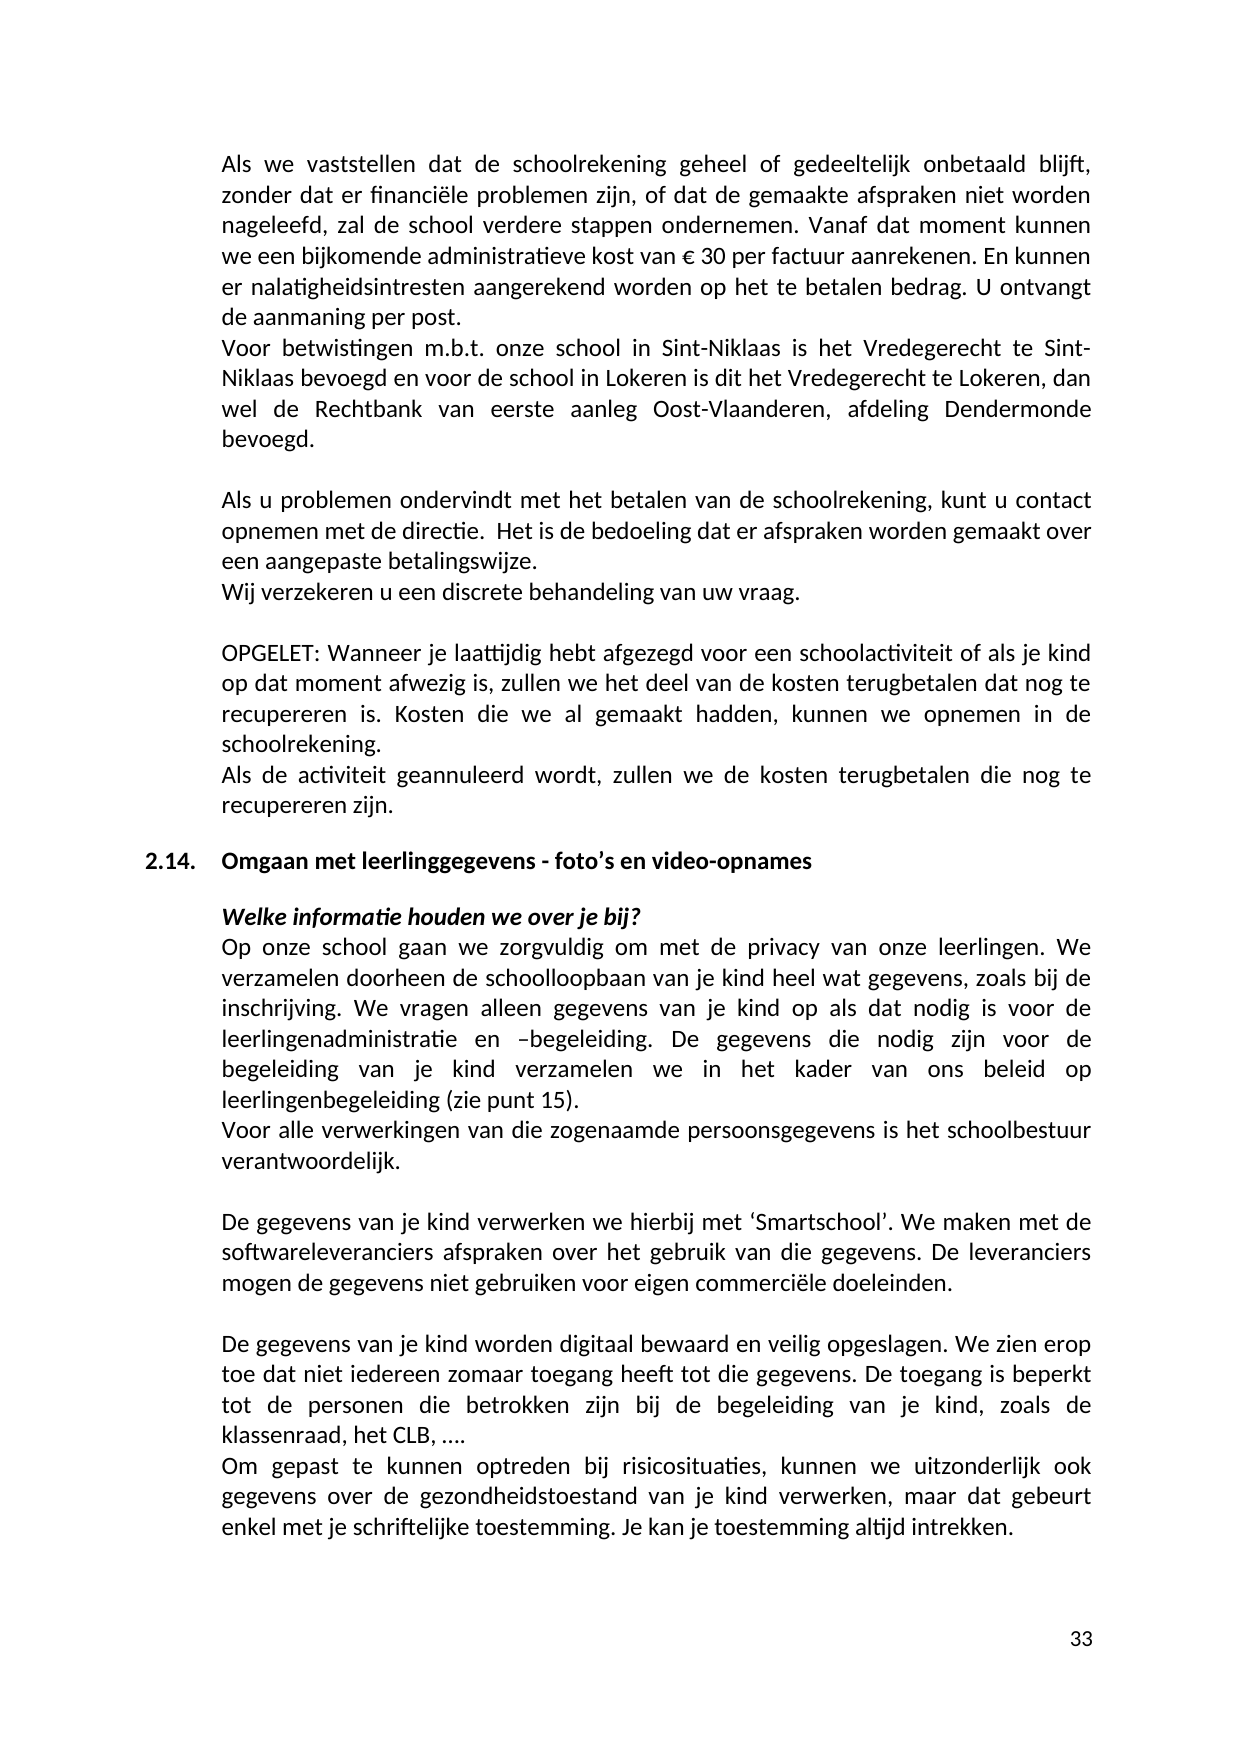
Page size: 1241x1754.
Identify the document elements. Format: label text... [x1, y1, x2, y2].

text OPGELET: Wanneer je laattijdig hebt afgezegd voor een schoolactiviteit of als je kind op dat moment afwezig is, zullen we het deel van de kosten terugbetalen dat nog te recupereren is. Kosten die we al gemaakt hadden, kunnen we opnemen in de schoolrekening. [221, 637, 1093, 759]
text Welke informatie houden we over je bij? [148, 901, 1093, 931]
text Als u problemen ondervindt met het betalen van de schoolrekening, kunt u contact opnemen met de directie. Het is de bedoeling dat er afspraken worden gemaakt over een aangepaste betalingswijze. [221, 484, 1093, 576]
text Voor betwistingen m.b.t. onze school in Sint-Niklaas is het Vredegerecht te Sint-Niklaas bevoegd en voor de school in Lokeren is dit het Vredegerecht te Lokeren, dan wel de Rechtbank van eerste aanleg Oost-Vlaanderen, afdeling Dendermonde bevoegd. [221, 332, 1093, 454]
text Voor alle verwerkingen van die zogenaamde persoonsgegevens is het schoolbestuur verantwoordelijk. [221, 1114, 1093, 1175]
text Om gepast te kunnen optreden bij risicosituaties, kunnen we uitzonderlijk ook gegevens over de gezondheidstoestand van je kind verwerken, maar dat gebeurt enkel met je schriftelijke toestemming. Je kan je toestemming altijd intrekken. [221, 1450, 1093, 1542]
text Als de activiteit geannuleerd wordt, zullen we de kosten terugbetalen die nog te recupereren zijn. [221, 759, 1093, 820]
text De gegevens van je kind worden digitaal bewaard en veilig opgeslagen. We zien erop toe dat niet iedereen zomaar toegang heeft tot die gegevens. De toegang is beperkt tot de personen die betrokken zijn bij de begeleiding van je kind, zoals de klassenraad, het CLB, …. [221, 1328, 1093, 1450]
text Als we vaststellen dat de schoolrekening geheel of gedeeltelijk onbetaald blijft, zonder dat er financiële problemen zijn, of dat de gemaakte afspraken niet worden nageleefd, zal de school verdere stappen ondernemen. Vanaf dat moment kunnen we een bijkomende administratieve kost van € 30 per factuur aanrekenen. En kunnen er nalatigheidsintresten aangerekend worden op het te betalen bedrag. U ontvangt de aanmaning per post. [221, 149, 1093, 332]
text Op onze school gaan we zorgvuldig om met de privacy van onze leerlingen. We verzamelen doorheen de schoolloopbaan van je kind heel wat gegevens, zoals bij de inschrijving. We vragen alleen gegevens van je kind op als dat nodig is voor de leerlingenadministratie en –begeleiding. De gegevens die nodig zijn voor de begeleiding van je kind verzamelen we in het kader van ons beleid op leerlingenbegeleiding (zie punt 15). [221, 931, 1093, 1114]
text De gegevens van je kind verwerken we hierbij met ‘Smartschool’. We maken met de softwareleveranciers afspraken over het gebruik van die gegevens. De leveranciers mogen de gegevens niet gebruiken voor eigen commerciële doeleinden. [221, 1206, 1093, 1297]
subtitle Omgaan met leerlinggegevens - foto’s en video-opnames [145, 845, 1093, 876]
text Wij verzekeren u een discrete behandeling van uw vraag. [221, 576, 1093, 606]
